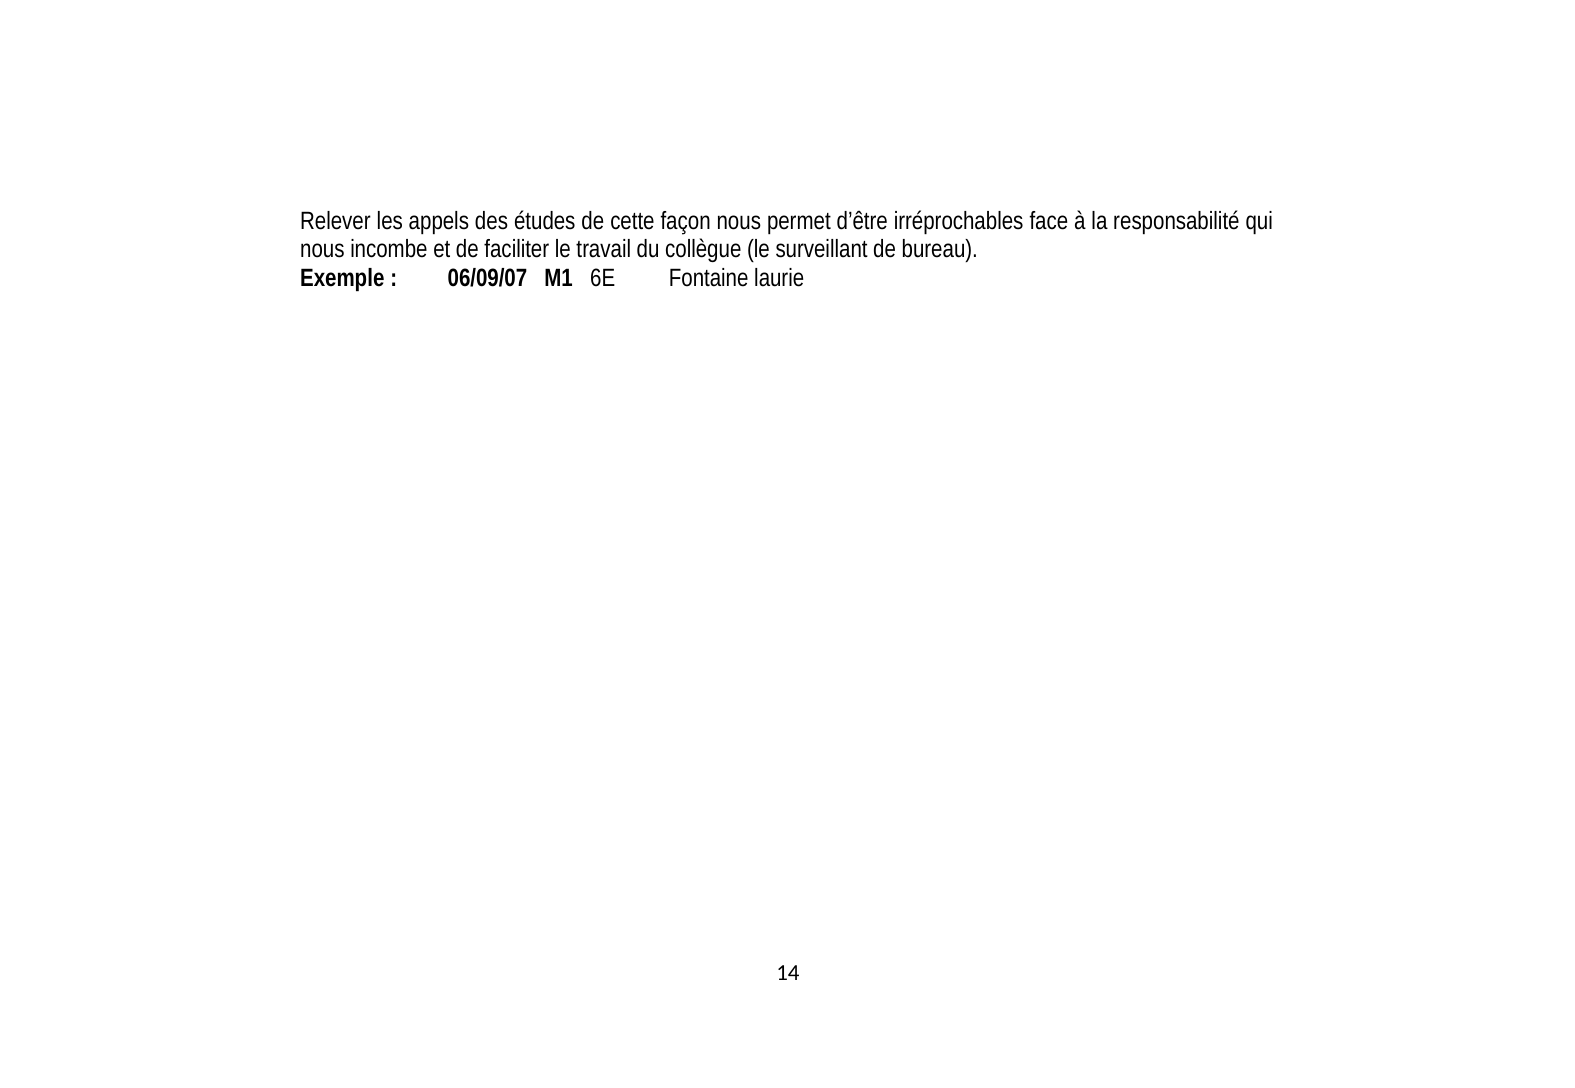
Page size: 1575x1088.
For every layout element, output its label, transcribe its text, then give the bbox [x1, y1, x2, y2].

title Exemple : 06/09/07 M1 6E Fontaine laurie [300, 263, 1275, 292]
title Relever les appels des études de cette façon nous permet d’être irréprochables face à la responsabilité qui nous incombe et de faciliter le travail du collègue (le surveillant de bureau). [300, 206, 1275, 263]
